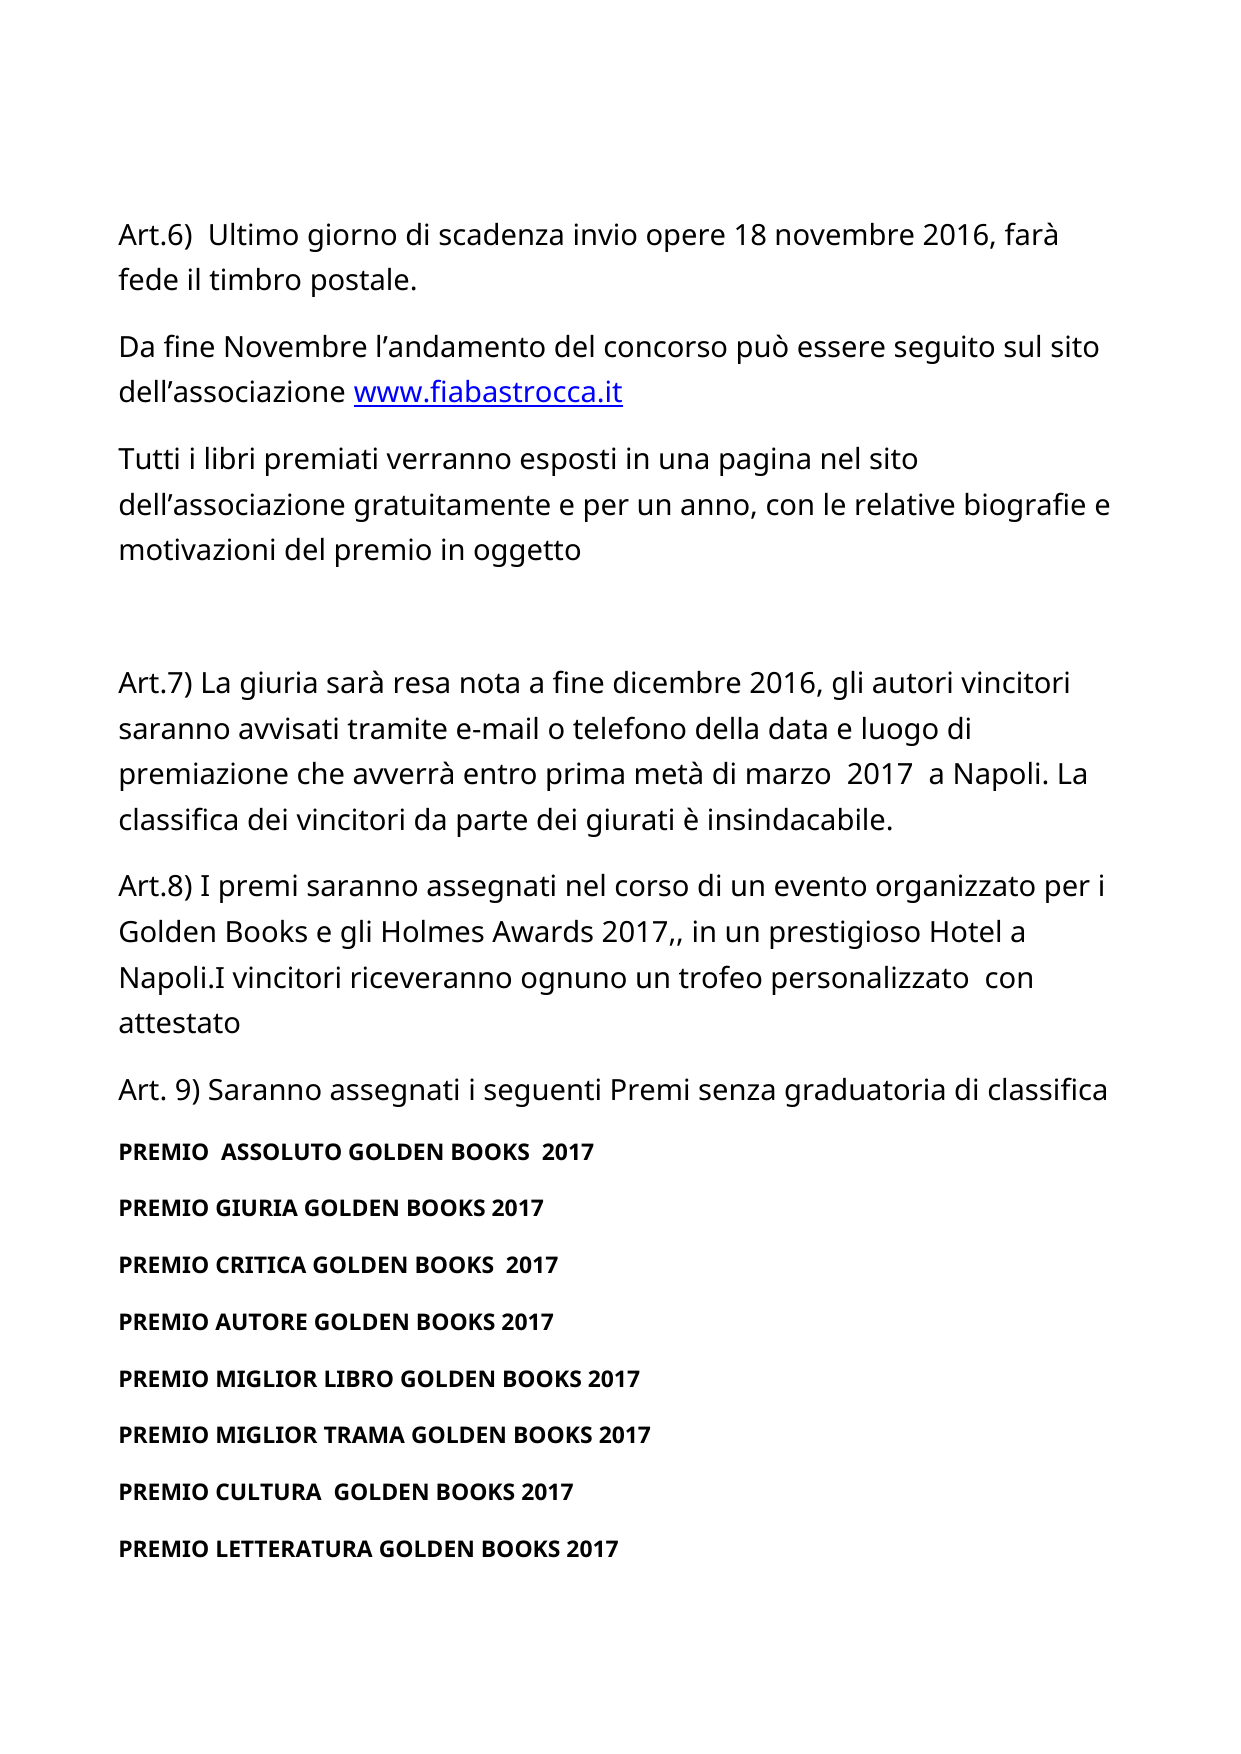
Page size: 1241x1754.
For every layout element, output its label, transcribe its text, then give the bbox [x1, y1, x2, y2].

text Da fine Novembre l’andamento del concorso può essere seguito sul sito dell’associazione www.fiabastrocca.it [118, 326, 1122, 411]
text PREMIO MIGLIOR LIBRO GOLDEN BOOKS 2017 [118, 1363, 1122, 1394]
text PREMIO AUTORE GOLDEN BOOKS 2017 [118, 1306, 1122, 1337]
text Art.7) La giuria sarà resa nota a fine dicembre 2016, gli autori vincitori saranno avvisati tramite e-mail o telefono della data e luogo di premiazione che avverrà entro prima metà di marzo 2017 a Napoli. La classifica dei vincitori da parte dei giurati è insindacabile. [118, 662, 1122, 839]
text Art. 9) Saranno assegnati i seguenti Premi senza graduatoria di classifica [118, 1069, 1122, 1109]
text Art.8) I premi saranno assegnati nel corso di un evento organizzato per i Golden Books e gli Holmes Awards 2017,, in un prestigioso Hotel a Napoli.I vincitori riceveranno ognuno un trofeo personalizzato con attestato [118, 866, 1122, 1042]
text PREMIO GIURIA GOLDEN BOOKS 2017 [118, 1192, 1122, 1223]
text PREMIO MIGLIOR TRAMA GOLDEN BOOKS 2017 [118, 1419, 1122, 1451]
text Art.6) Ultimo giorno di scadenza invio opere 18 novembre 2016, farà fede il timbro postale. [118, 214, 1122, 299]
text Tutti i libri premiati verranno esposti in una pagina nel sito dell’associazione gratuitamente e per un anno, con le relative biografie e motivazioni del premio in oggetto [118, 438, 1122, 569]
text PREMIO LETTERATURA GOLDEN BOOKS 2017 [118, 1533, 1122, 1564]
text PREMIO CULTURA GOLDEN BOOKS 2017 [118, 1476, 1122, 1507]
text PREMIO CRITICA GOLDEN BOOKS 2017 [118, 1249, 1122, 1280]
text PREMIO ASSOLUTO GOLDEN BOOKS 2017 [118, 1136, 1122, 1167]
